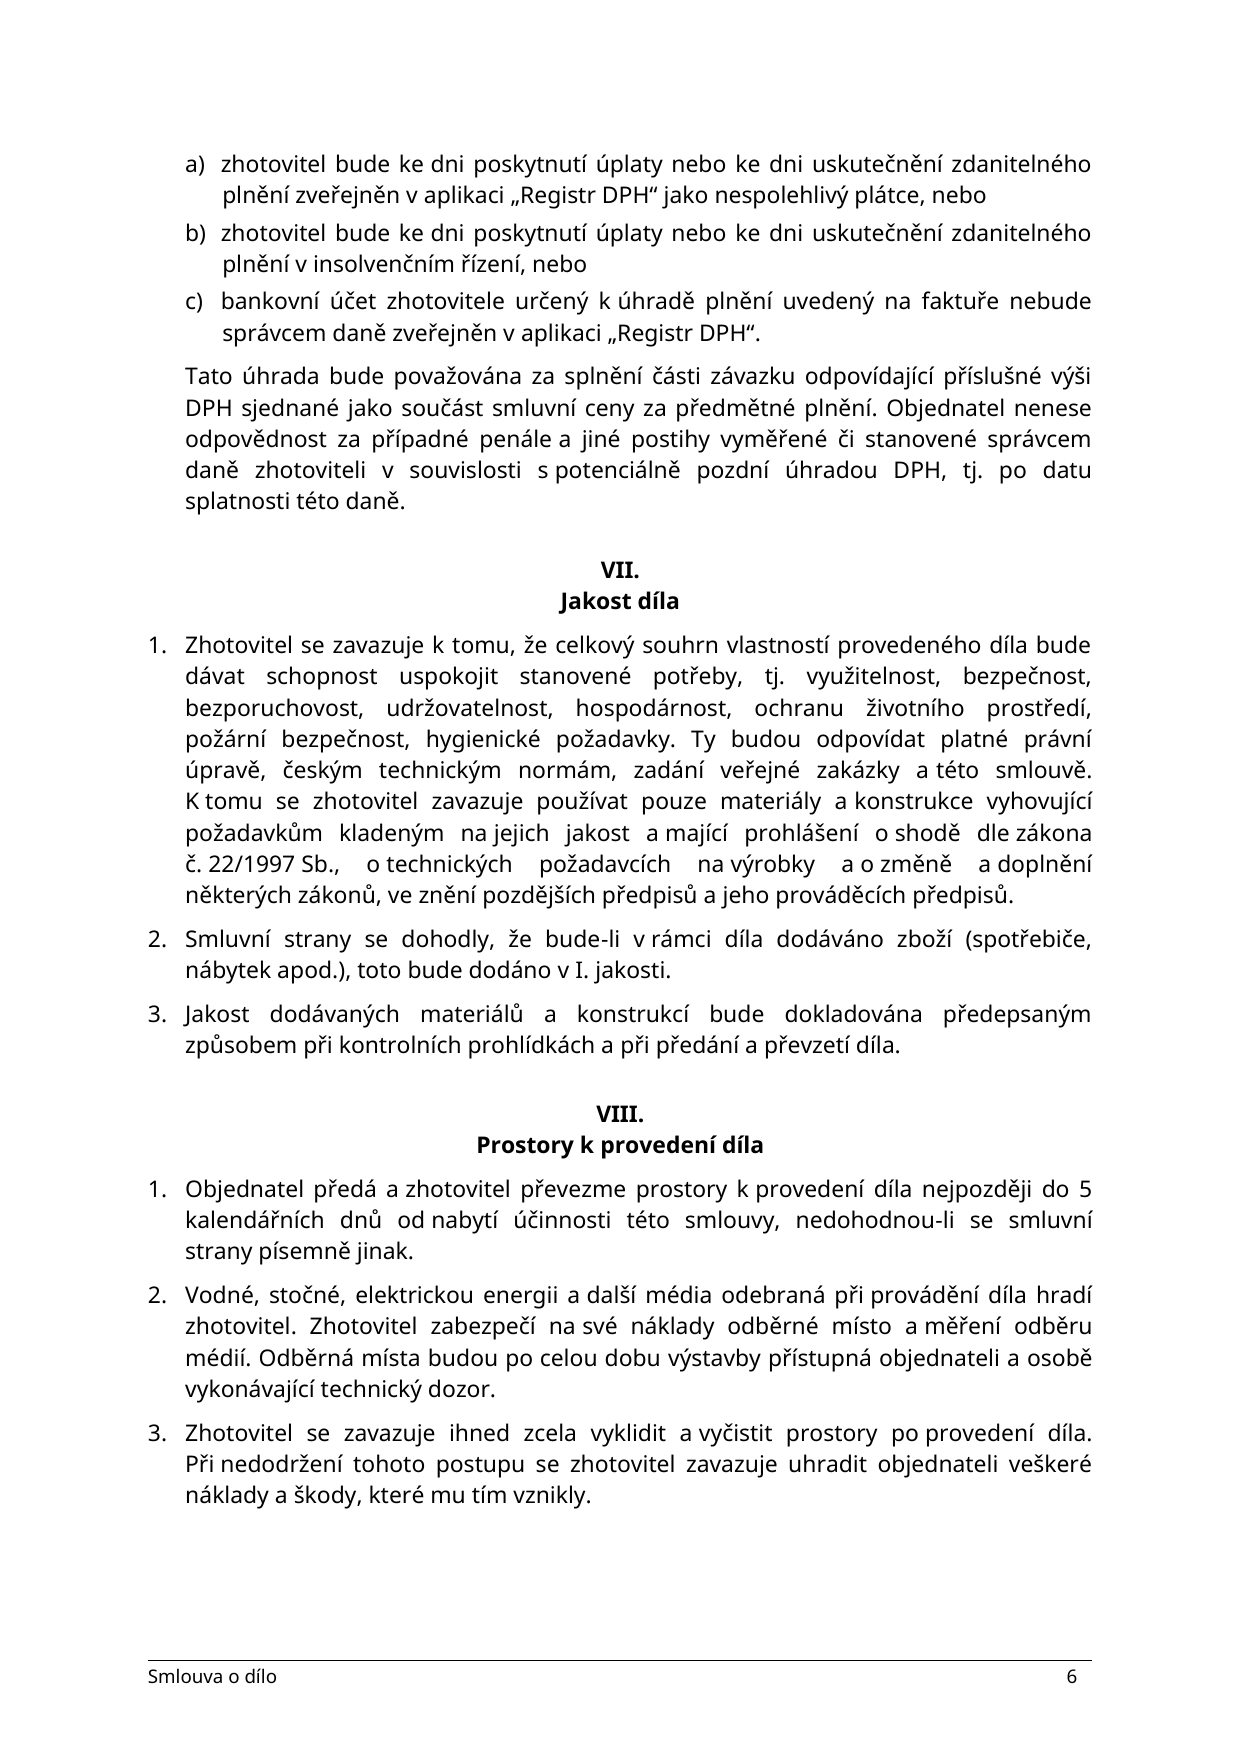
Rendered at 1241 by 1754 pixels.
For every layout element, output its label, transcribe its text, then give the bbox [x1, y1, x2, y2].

list Zhotovitel se zavazuje ihned zcela vyklidit a vyčistit prostory po provedení díla. Při nedodržení tohoto postupu se zhotovitel zavazuje uhradit objednateli veškeré náklady a škody, které mu tím vznikly. [148, 1416, 1092, 1510]
text VIII. Prostory k provedení díla [148, 1098, 1092, 1160]
list bankovní účet zhotovitele určený k úhradě plnění uvedený na faktuře nebude správcem daně zveřejněn v aplikaci „Registr DPH“. [185, 285, 1092, 348]
list zhotovitel bude ke dni poskytnutí úplaty nebo ke dni uskutečnění zdanitelného plnění zveřejněn v aplikaci „Registr DPH“ jako nespolehlivý plátce, nebo [185, 148, 1092, 210]
list Jakost dodávaných materiálů a konstrukcí bude dokladována předepsaným způsobem při kontrolních prohlídkách a při předání a převzetí díla. [148, 998, 1092, 1060]
text VII. Jakost díla [148, 554, 1092, 616]
list zhotovitel bude ke dni poskytnutí úplaty nebo ke dni uskutečnění zdanitelného plnění v insolvenčním řízení, nebo [185, 216, 1092, 279]
text Tato úhrada bude považována za splnění části závazku odpovídající příslušné výši DPH sjednané jako součást smluvní ceny za předmětné plnění. Objednatel nenese odpovědnost za případné penále a jiné postihy vyměřené či stanovené správcem daně zhotoviteli v souvislosti s potenciálně pozdní úhradou DPH, tj. po datu splatnosti této daně. [185, 360, 1092, 516]
list Vodné, stočné, elektrickou energii a další média odebraná při provádění díla hradí zhotovitel. Zhotovitel zabezpečí na své náklady odběrné místo a měření odběru médií. Odběrná místa budou po celou dobu výstavby přístupná objednateli a osobě vykonávající technický dozor. [148, 1279, 1092, 1404]
list Zhotovitel se zavazuje k tomu, že celkový souhrn vlastností provedeného díla bude dávat schopnost uspokojit stanovené potřeby, tj. využitelnost, bezpečnost, bezporuchovost, udržovatelnost, hospodárnost, ochranu životního prostředí, požární bezpečnost, hygienické požadavky. Ty budou odpovídat platné právní úpravě, českým technickým normám, zadání veřejné zakázky a této smlouvě. K tomu se zhotovitel zavazuje používat pouze materiály a konstrukce vyhovující požadavkům kladeným na jejich jakost a mající prohlášení o shodě dle zákona č. 22/1997 Sb., o technických požadavcích na výrobky a o změně a doplnění některých zákonů, ve znění pozdějších předpisů a jeho prováděcích předpisů. [148, 629, 1092, 910]
list Smluvní strany se dohodly, že bude-li v rámci díla dodáváno zboží (spotřebiče, nábytek apod.), toto bude dodáno v I. jakosti. [148, 923, 1092, 985]
list Objednatel předá a zhotovitel převezme prostory k provedení díla nejpozději do 5 kalendářních dnů od nabytí účinnosti této smlouvy, nedohodnou-li se smluvní strany písemně jinak. [148, 1173, 1092, 1266]
